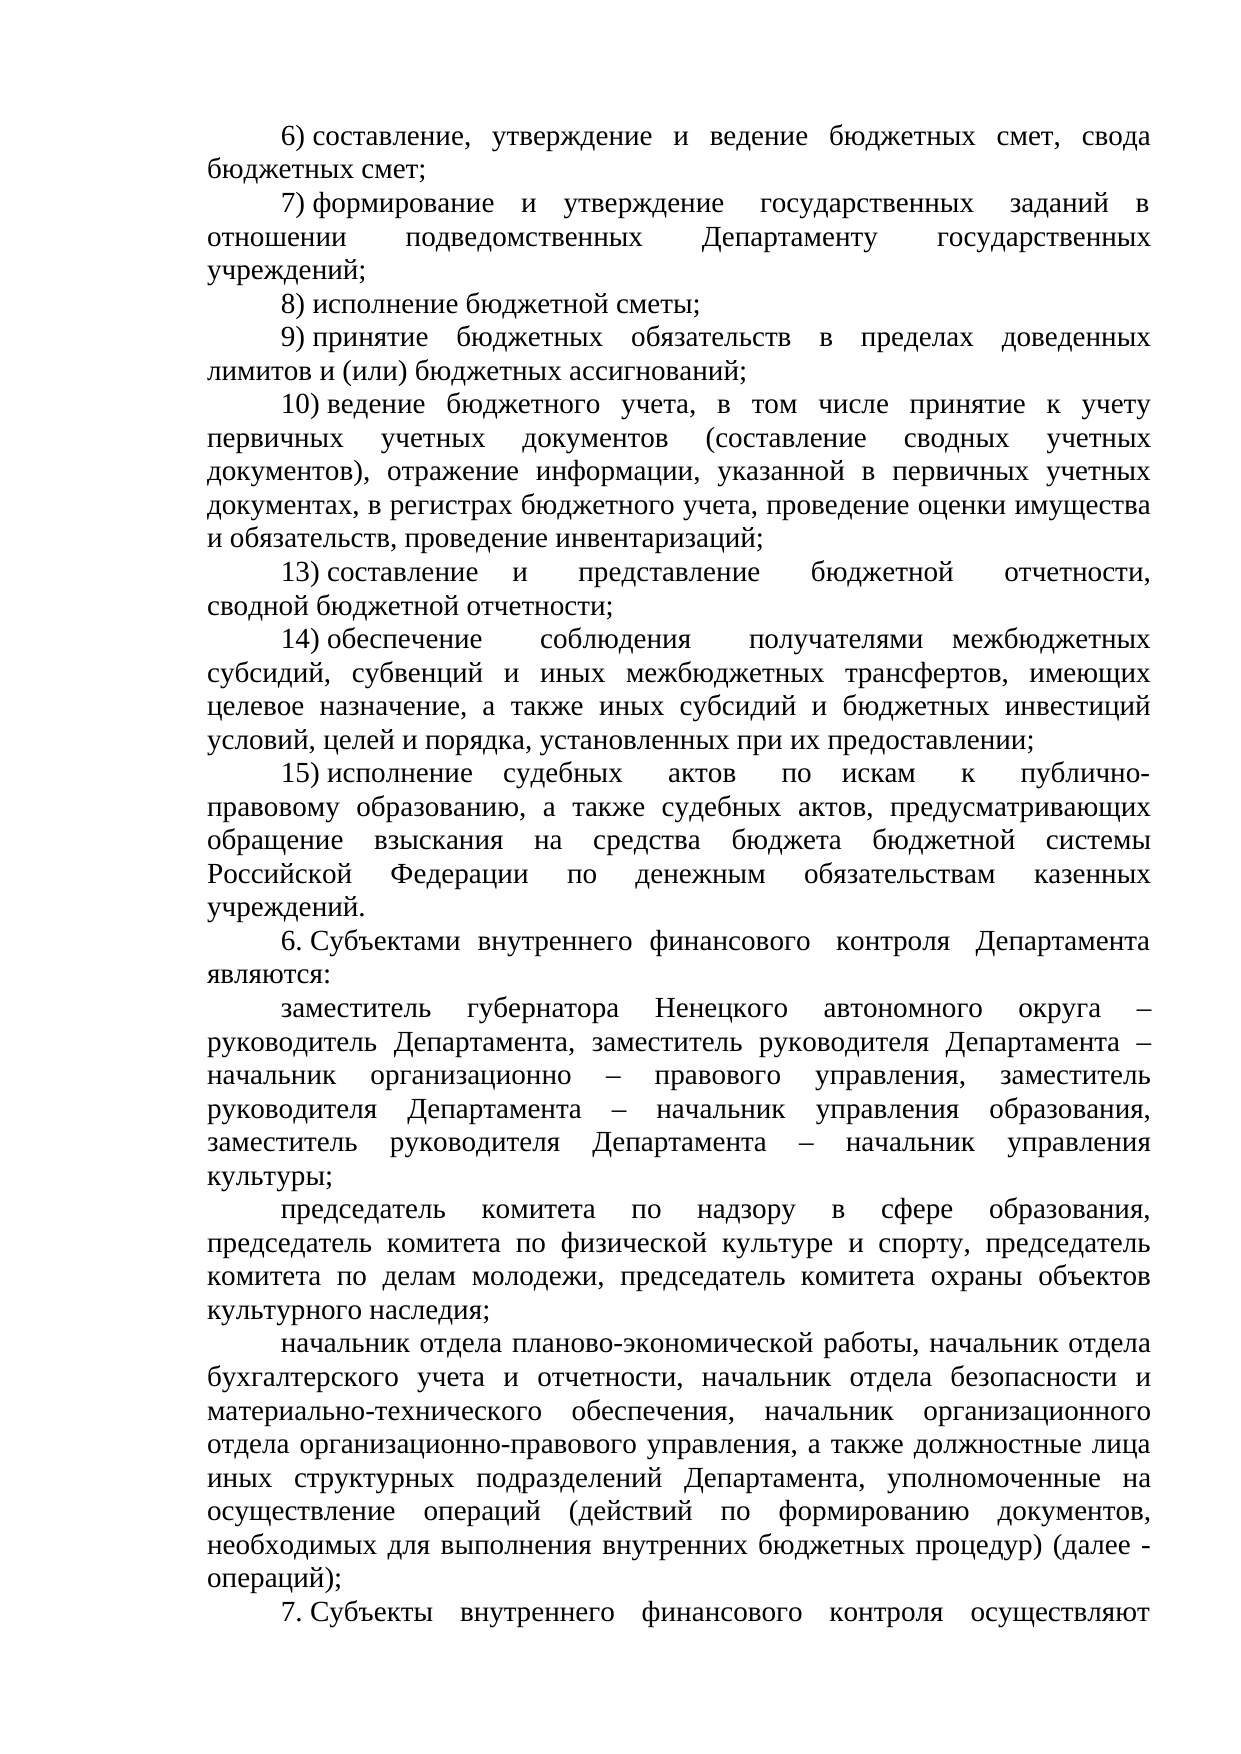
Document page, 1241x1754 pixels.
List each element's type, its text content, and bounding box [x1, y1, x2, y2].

text 6) составление, утверждение и ведение бюджетных смет, свода бюджетных смет; [207, 118, 1152, 185]
text 7) формирование и утверждение государственных заданий в отношении подведомственных Департаменту государственных учреждений; [207, 185, 1152, 286]
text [207, 1594, 1152, 1627]
text 9) принятие бюджетных обязательств в пределах доведенных лимитов и (или) бюджетных ассигнований; [207, 319, 1152, 386]
text председатель комитета по надзору в сфере образования, председатель комитета по физической культуре и спорту, председатель комитета по делам молодежи, председатель комитета охраны объектов культурного наследия; [207, 1191, 1152, 1326]
text начальник отдела планово-экономической работы, начальник отдела бухгалтерского учета и отчетности, начальник отдела безопасности и материально-технического обеспечения, начальник организационного отдела организационно-правового управления, а также должностные лица иных структурных подразделений Департамента, уполномоченные на осуществление операций (действий по формированию документов, необходимых для выполнения внутренних бюджетных процедур) (далее - операций); [207, 1326, 1152, 1594]
text заместитель губернатора Ненецкого автономного округа – руководитель Департамента, заместитель руководителя Департамента – начальник организационно – правового управления, заместитель руководителя Департамента – начальник управления образования, заместитель руководителя Департамента – начальник управления культуры; [207, 990, 1152, 1191]
text 13) составление и представление бюджетной отчетности, сводной бюджетной отчетности; [207, 554, 1152, 621]
text 6. Субъектами внутреннего финансового контроля Департамента являются: [207, 923, 1152, 990]
text 15) исполнение судебных актов по искам к публично-правовому образованию, а также судебных актов, предусматривающих обращение взыскания на средства бюджета бюджетной системы Российской Федерации по денежным обязательствам казенных учреждений. [207, 755, 1152, 923]
text 8) исполнение бюджетной сметы; [207, 286, 1152, 319]
text 14) обеспечение соблюдения получателями межбюджетных субсидий, субвенций и иных межбюджетных трансфертов, имеющих целевое назначение, а также иных субсидий и бюджетных инвестиций условий, целей и порядка, установленных при их предоставлении; [207, 621, 1152, 755]
text 10) ведение бюджетного учета, в том числе принятие к учету первичных учетных документов (составление сводных учетных документов), отражение информации, указанной в первичных учетных документах, в регистрах бюджетного учета, проведение оценки имущества и обязательств, проведение инвентаризаций; [207, 386, 1152, 554]
